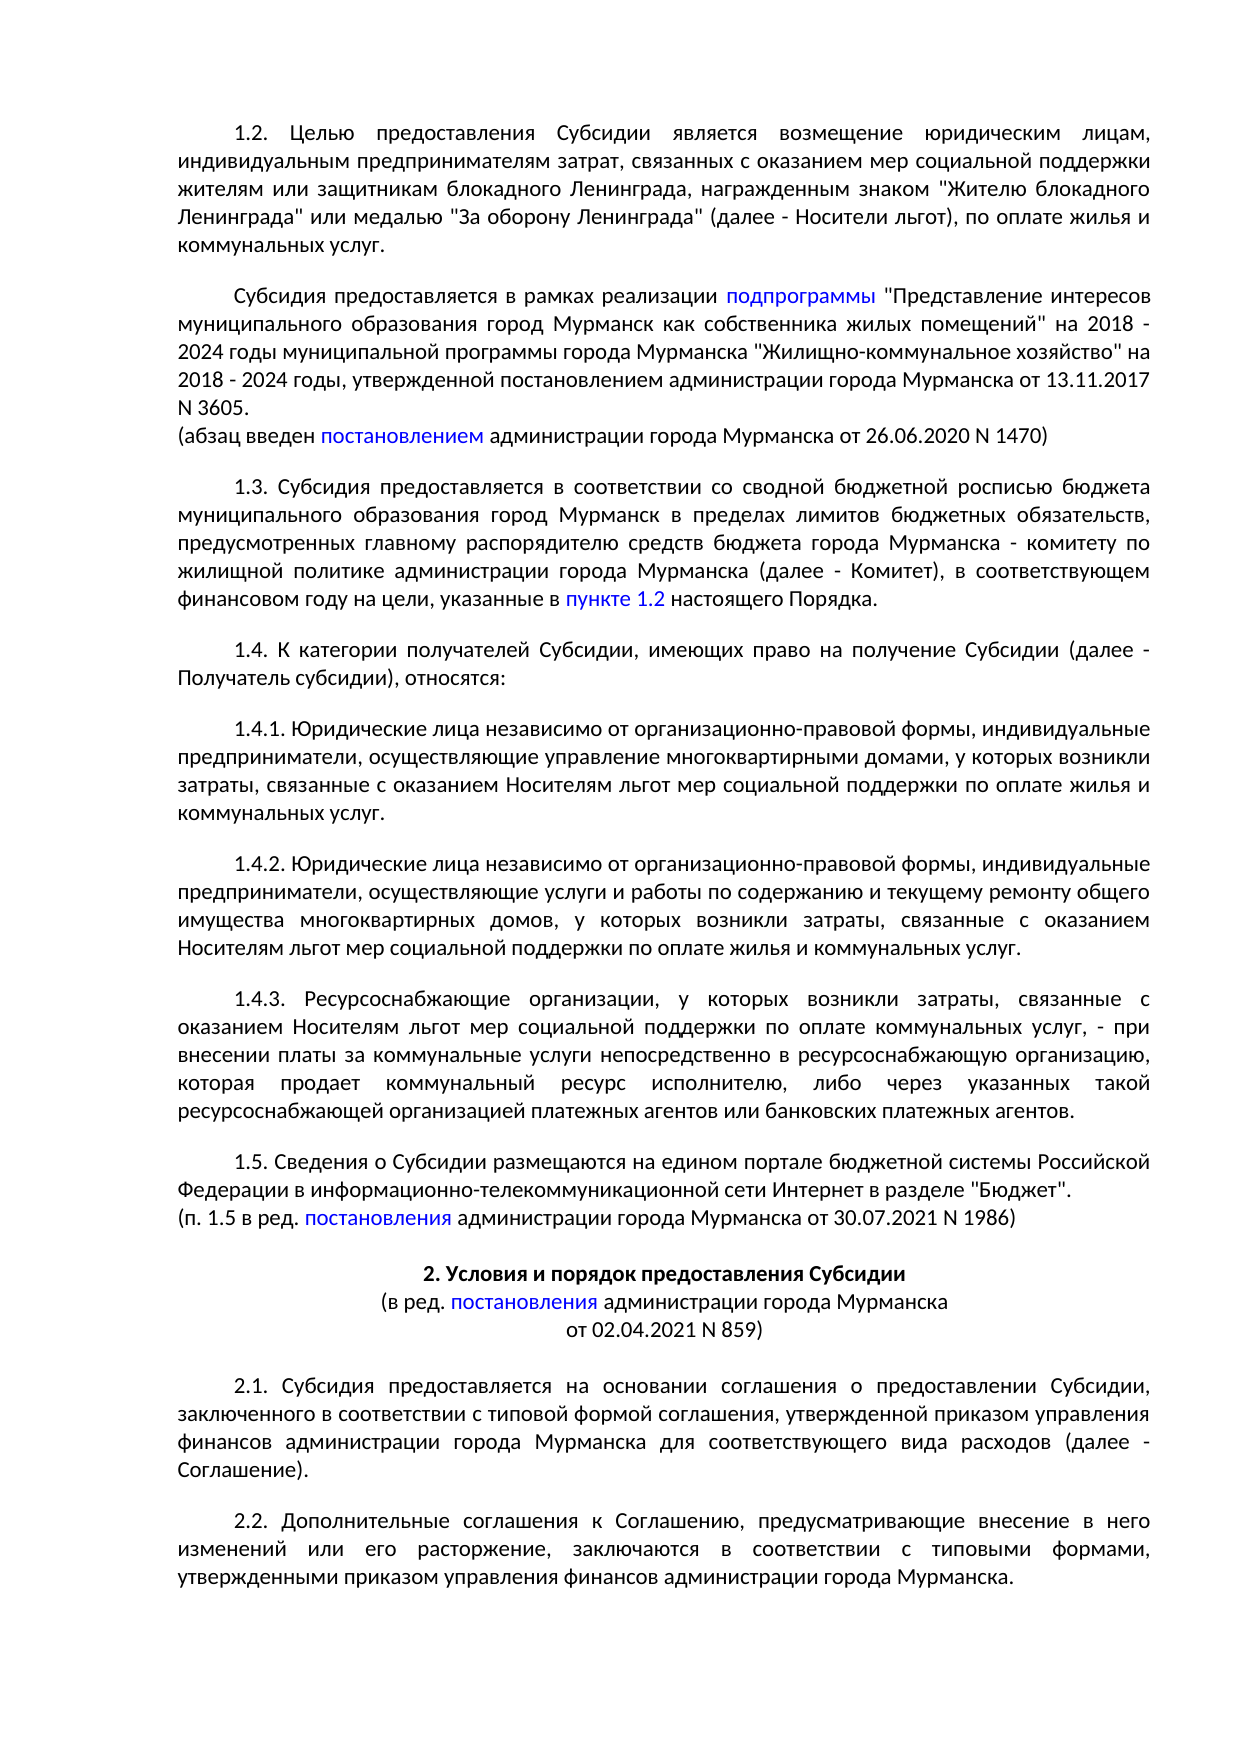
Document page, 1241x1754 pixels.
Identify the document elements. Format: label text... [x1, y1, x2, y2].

text 1.4. К категории получателей Субсидии, имеющих право на получение Субсидии (далее - Получатель субсидии), относятся: [177, 635, 1152, 691]
text 1.5. Сведения о Субсидии размещаются на едином портале бюджетной системы Российской Федерации в информационно-телекоммуникационной сети Интернет в разделе "Бюджет". [177, 1147, 1152, 1203]
text 1.2. Целью предоставления Субсидии является возмещение юридическим лицам, индивидуальным предпринимателям затрат, связанных с оказанием мер социальной поддержки жителям или защитникам блокадного Ленинграда, награжденным знаком "Жителю блокадного Ленинграда" или медалью "За оборону Ленинграда" (далее - Носители льгот), по оплате жилья и коммунальных услуг. [177, 118, 1152, 258]
text (в ред. постановления администрации города Мурманска [177, 1287, 1152, 1315]
text (абзац введен постановлением администрации города Мурманска от 26.06.2020 N 1470) [177, 421, 1152, 449]
text 1.4.3. Ресурсоснабжающие организации, у которых возникли затраты, связанные с оказанием Носителям льгот мер социальной поддержки по оплате коммунальных услуг, - при внесении платы за коммунальные услуги непосредственно в ресурсоснабжающую организацию, которая продает коммунальный ресурс исполнителю, либо через указанных такой ресурсоснабжающей организацией платежных агентов или банковских платежных агентов. [177, 984, 1152, 1124]
text 2.1. Субсидия предоставляется на основании соглашения о предоставлении Субсидии, заключенного в соответствии с типовой формой соглашения, утвержденной приказом управления финансов администрации города Мурманска для соответствующего вида расходов (далее - Соглашение). [177, 1371, 1152, 1483]
text Субсидия предоставляется в рамках реализации подпрограммы "Представление интересов муниципального образования город Мурманск как собственника жилых помещений" на 2018 - 2024 годы муниципальной программы города Мурманска "Жилищно-коммунальное хозяйство" на 2018 - 2024 годы, утвержденной постановлением администрации города Мурманска от 13.11.2017 N 3605. [177, 281, 1152, 421]
text 1.4.2. Юридические лица независимо от организационно-правовой формы, индивидуальные предприниматели, осуществляющие услуги и работы по содержанию и текущему ремонту общего имущества многоквартирных домов, у которых возникли затраты, связанные с оказанием Носителям льгот мер социальной поддержки по оплате жилья и коммунальных услуг. [177, 849, 1152, 961]
title 2. Условия и порядок предоставления Субсидии [177, 1259, 1152, 1287]
text (п. 1.5 в ред. постановления администрации города Мурманска от 30.07.2021 N 1986) [177, 1203, 1152, 1231]
text 1.4.1. Юридические лица независимо от организационно-правовой формы, индивидуальные предприниматели, осуществляющие управление многоквартирными домами, у которых возникли затраты, связанные с оказанием Носителям льгот мер социальной поддержки по оплате жилья и коммунальных услуг. [177, 714, 1152, 826]
text 1.3. Субсидия предоставляется в соответствии со сводной бюджетной росписью бюджета муниципального образования город Мурманск в пределах лимитов бюджетных обязательств, предусмотренных главному распорядителю средств бюджета города Мурманска - комитету по жилищной политике администрации города Мурманска (далее - Комитет), в соответствующем финансовом году на цели, указанные в пункте 1.2 настоящего Порядка. [177, 472, 1152, 612]
text от 02.04.2021 N 859) [177, 1315, 1152, 1343]
text 2.2. Дополнительные соглашения к Соглашению, предусматривающие внесение в него изменений или его расторжение, заключаются в соответствии с типовыми формами, утвержденными приказом управления финансов администрации города Мурманска. [177, 1506, 1152, 1590]
